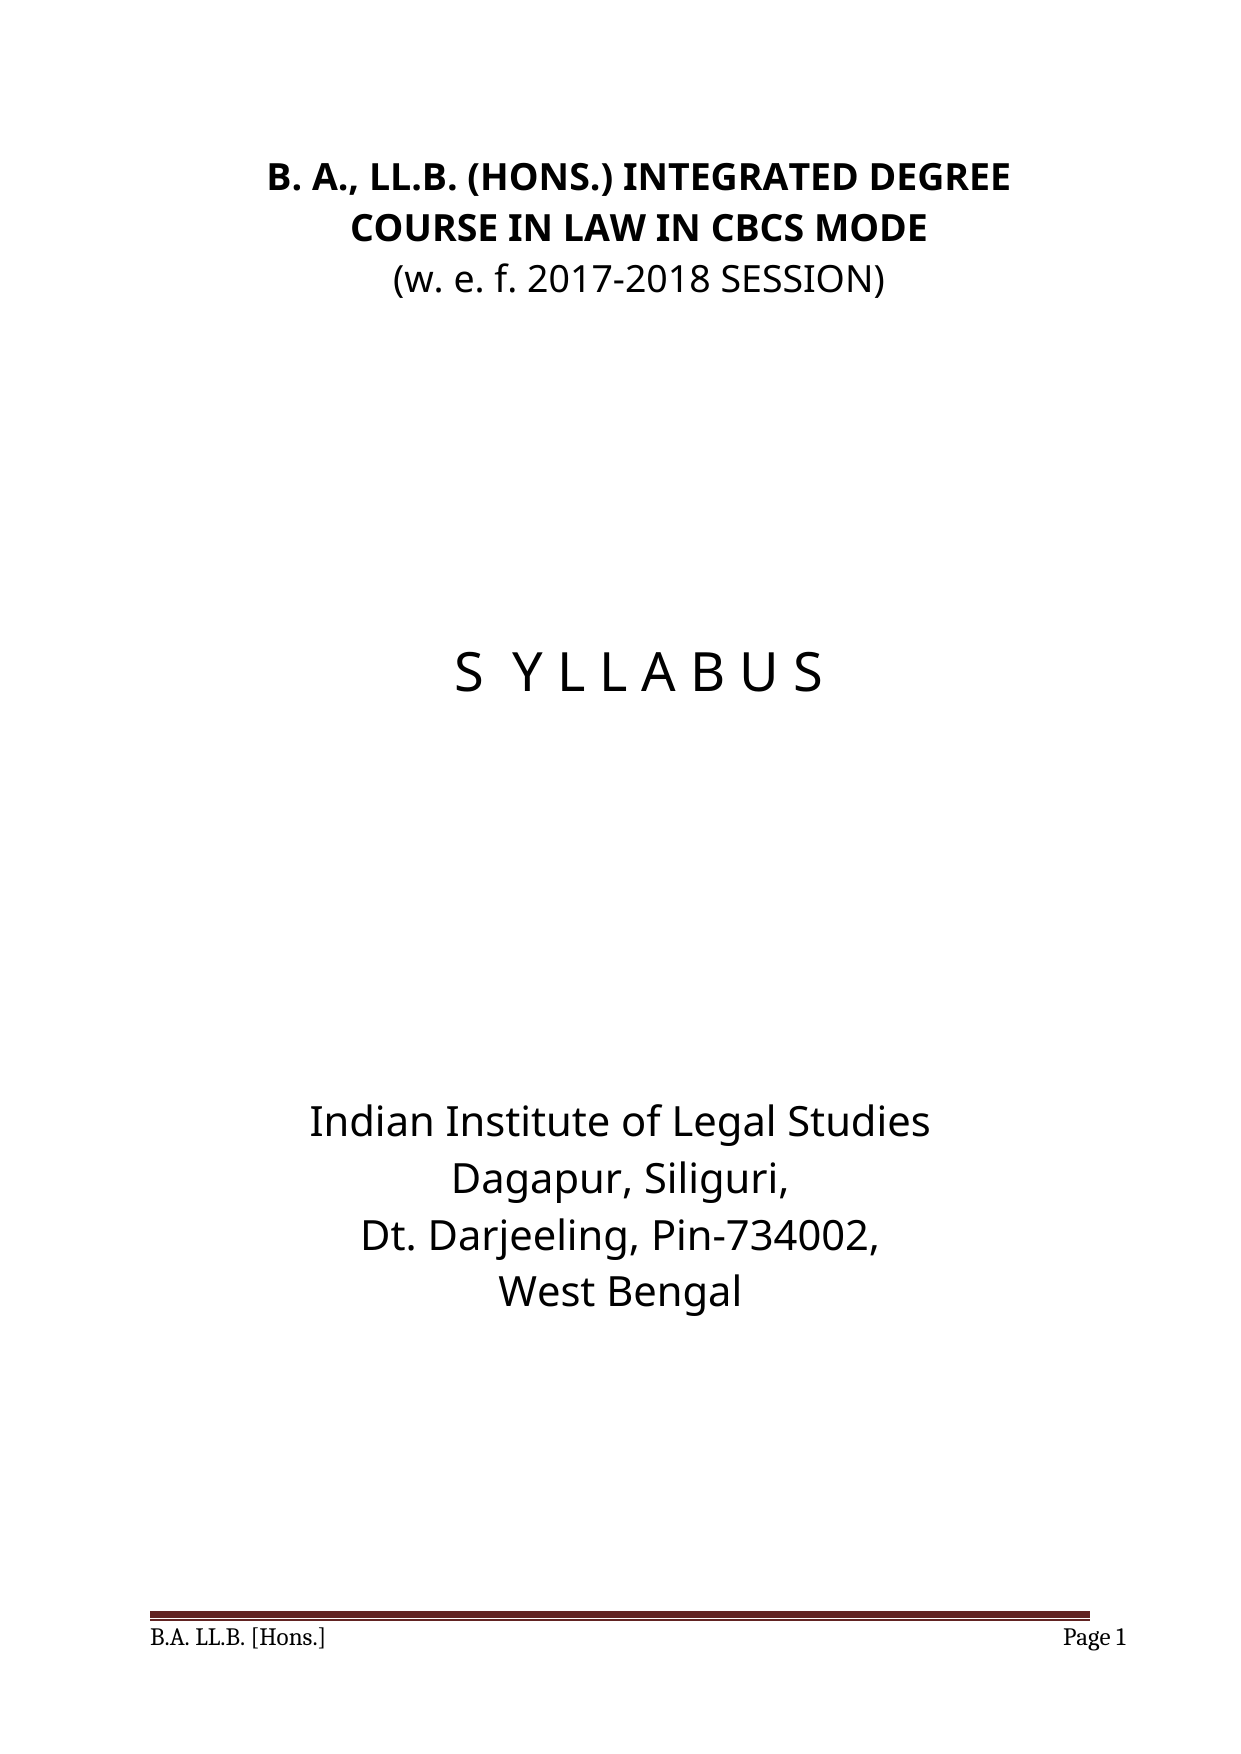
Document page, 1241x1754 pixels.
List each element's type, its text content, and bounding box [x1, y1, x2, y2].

text S Y L L A B U S [187, 634, 1090, 707]
text B. A., LL.B. (HONS.) INTEGRATED DEGREE COURSE IN LAW IN CBCS MODE [187, 150, 1090, 252]
text (w. e. f. 2017-2018 SESSION) [187, 252, 1090, 303]
text West Bengal [150, 1262, 1090, 1319]
text Dt. Darjeeling, Pin-734002, [150, 1205, 1090, 1262]
text Indian Institute of Legal Studies [150, 1092, 1090, 1149]
text Dagapur, Siliguri, [150, 1149, 1090, 1205]
